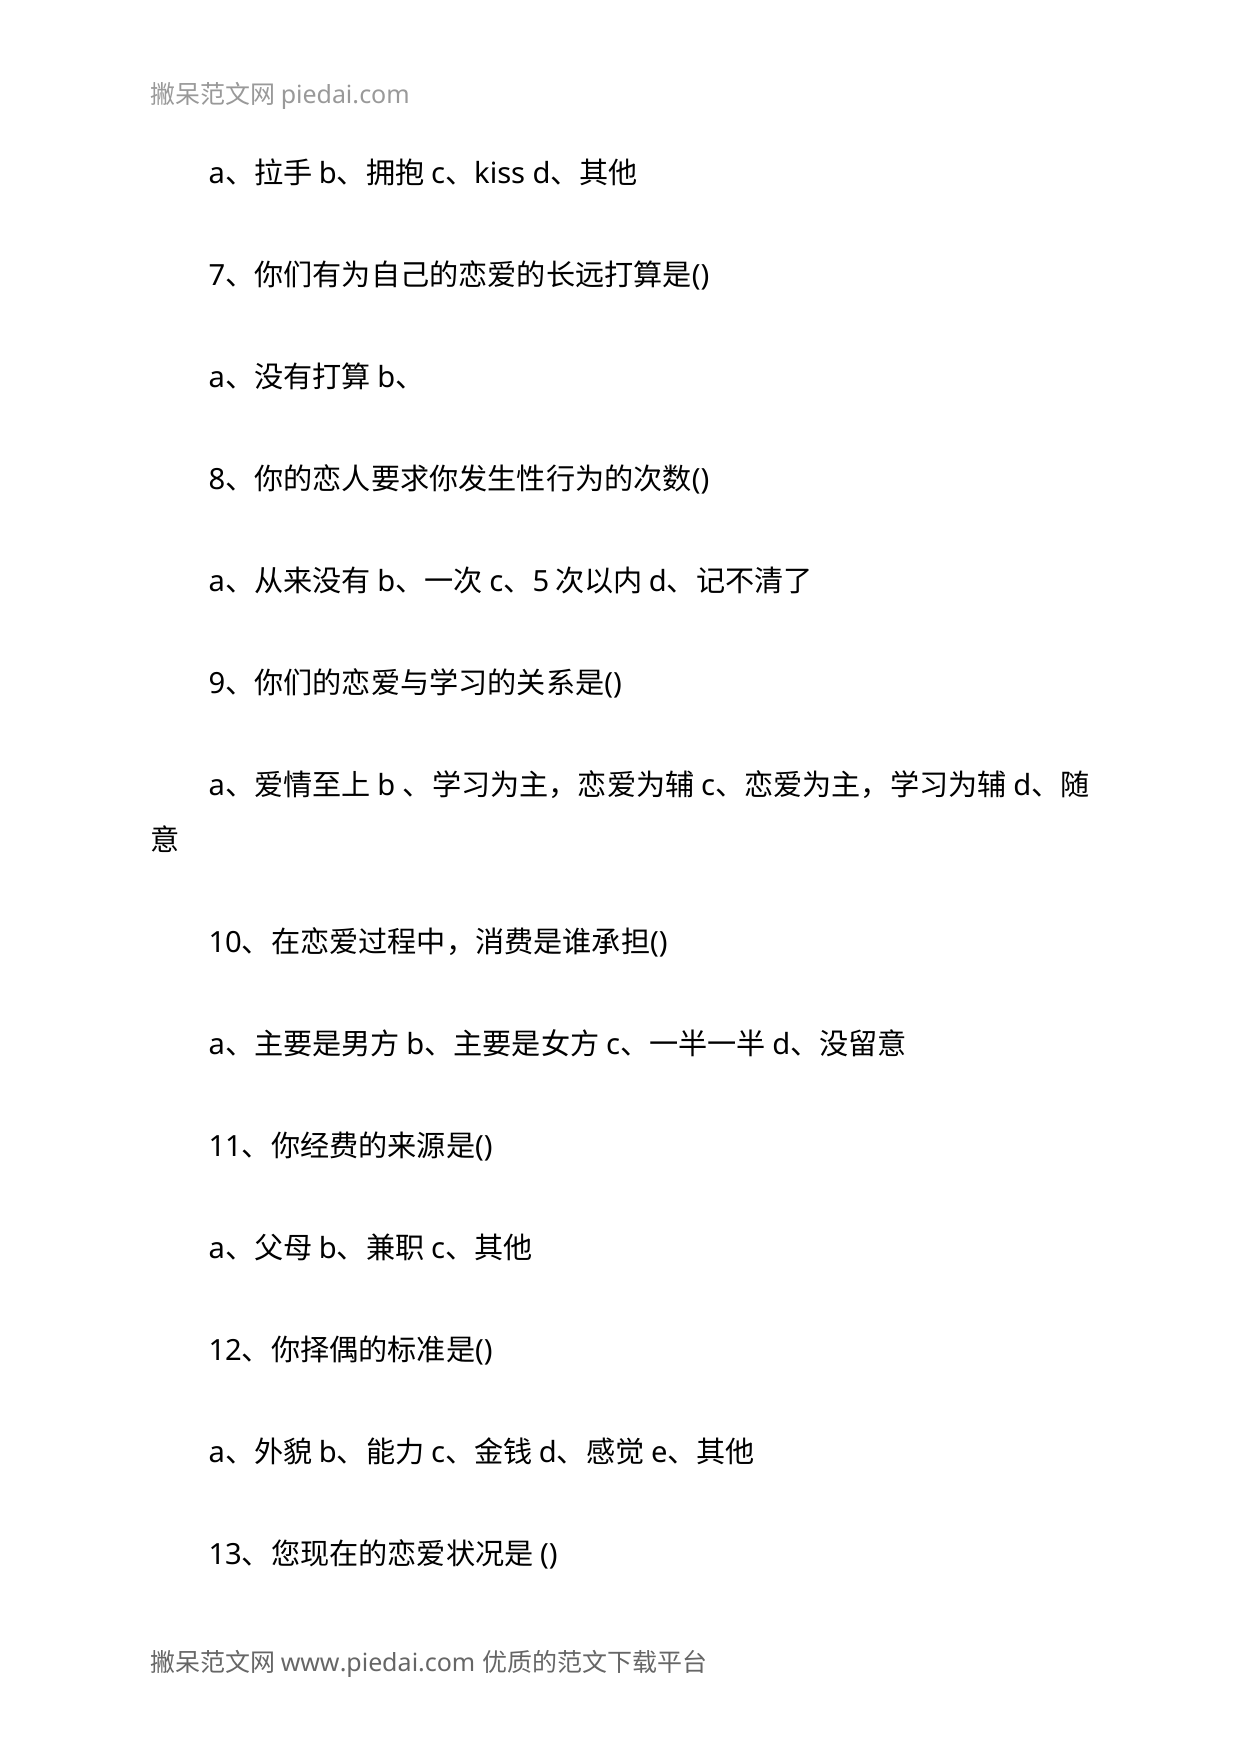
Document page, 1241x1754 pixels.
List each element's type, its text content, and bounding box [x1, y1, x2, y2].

text a、爱情至上 b 、学习为主，恋爱为辅 c、恋爱为主，学习为辅 d、随意 [150, 762, 1090, 859]
text 10、在恋爱过程中，消费是谁承担() [150, 919, 1090, 961]
text a、父母 b、兼职 c、其他 [150, 1224, 1090, 1267]
text 13、您现在的恋爱状况是 () [150, 1531, 1090, 1573]
text 8、你的恋人要求你发生性行为的次数() [150, 456, 1090, 498]
text 11、你经费的来源是() [150, 1123, 1090, 1165]
text 9、你们的恋爱与学习的关系是() [150, 660, 1090, 702]
text a、主要是男方 b、主要是女方 c、一半一半 d、没留意 [150, 1021, 1090, 1063]
text a、外貌 b、能力 c、金钱 d、感觉 e、其他 [150, 1428, 1090, 1471]
text a、没有打算 b、 [150, 354, 1090, 396]
text 7、你们有为自己的恋爱的长远打算是() [150, 252, 1090, 294]
text 12、你择偶的标准是() [150, 1327, 1090, 1369]
text a、拉手 b、拥抱 c、kiss d、其他 [150, 150, 1090, 192]
text a、从来没有 b、一次 c、5次以内 d、记不清了 [150, 558, 1090, 600]
